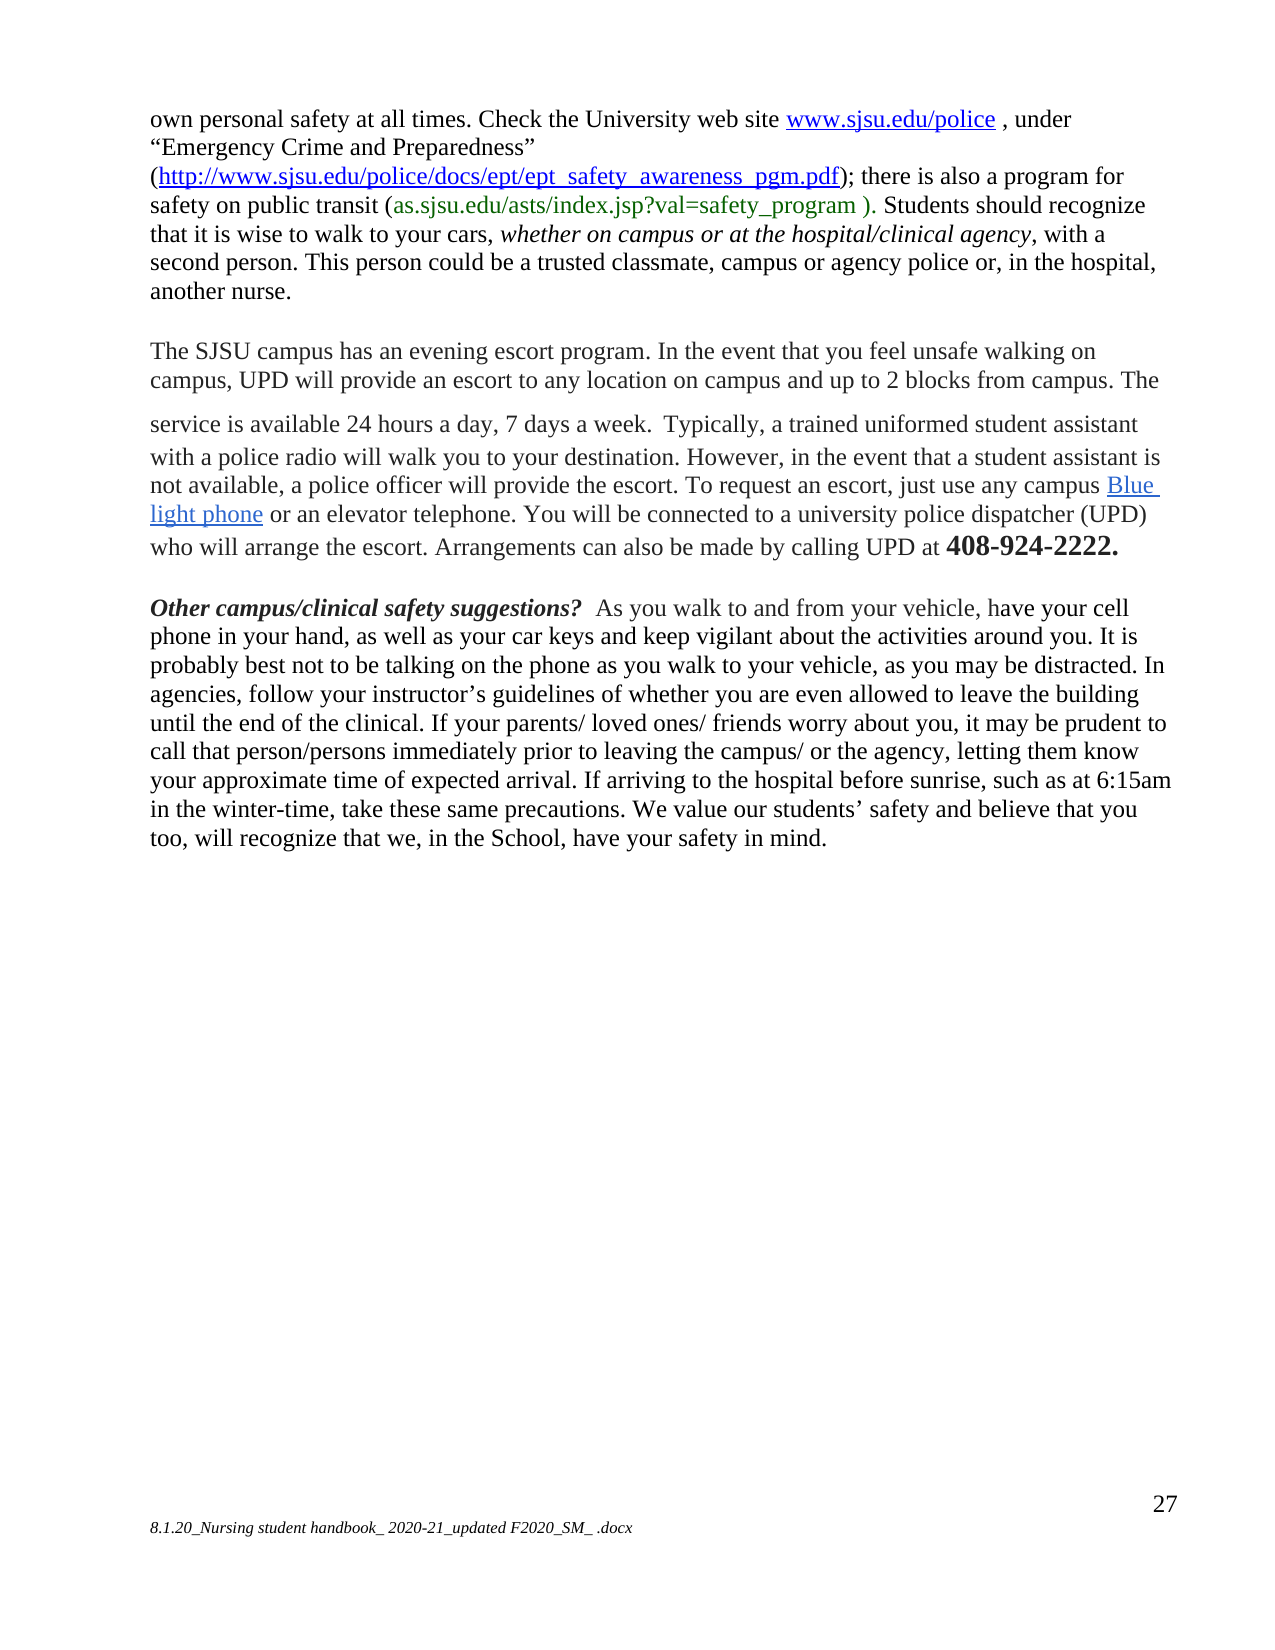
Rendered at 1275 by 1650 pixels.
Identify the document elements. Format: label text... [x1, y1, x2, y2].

text The SJSU campus has an evening escort program. In the event that you feel unsafe walking on campus, UPD will provide an escort to any location on campus and up to 2 blocks from campus. The service is available 24 hours a day, 7 days a week. Typically, a trained uniformed student assistant with a police radio will walk you to your destination. However, in the event that a student assistant is not available, a police officer will provide the escort. To request an escort, just use any campus Blue light phone or an elevator telephone. You will be connected to a university police dispatcher (UPD) who will arrange the escort. Arrangements can also be made by calling UPD at 408-924-2222. [150, 336, 1177, 561]
text Other campus/clinical safety suggestions? As you walk to and from your vehicle, have your cell phone in your hand, as well as your car keys and keep vigilant about the activities around you. It is probably best not to be talking on the phone as you walk to your vehicle, as you may be distracted. In agencies, follow your instructor’s guidelines of whether you are even allowed to leave the building until the end of the clinical. If your parents/ loved ones/ friends worry about you, it may be prudent to call that person/persons immediately prior to leaving the campus/ or the agency, letting them know your approximate time of expected arrival. If arriving to the hospital before sunrise, such as at 6:15am in the winter-time, take these same precautions. We value our students’ safety and believe that you too, will recognize that we, in the School, have your safety in mind. [150, 593, 1177, 851]
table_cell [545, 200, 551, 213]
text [150, 104, 1177, 305]
